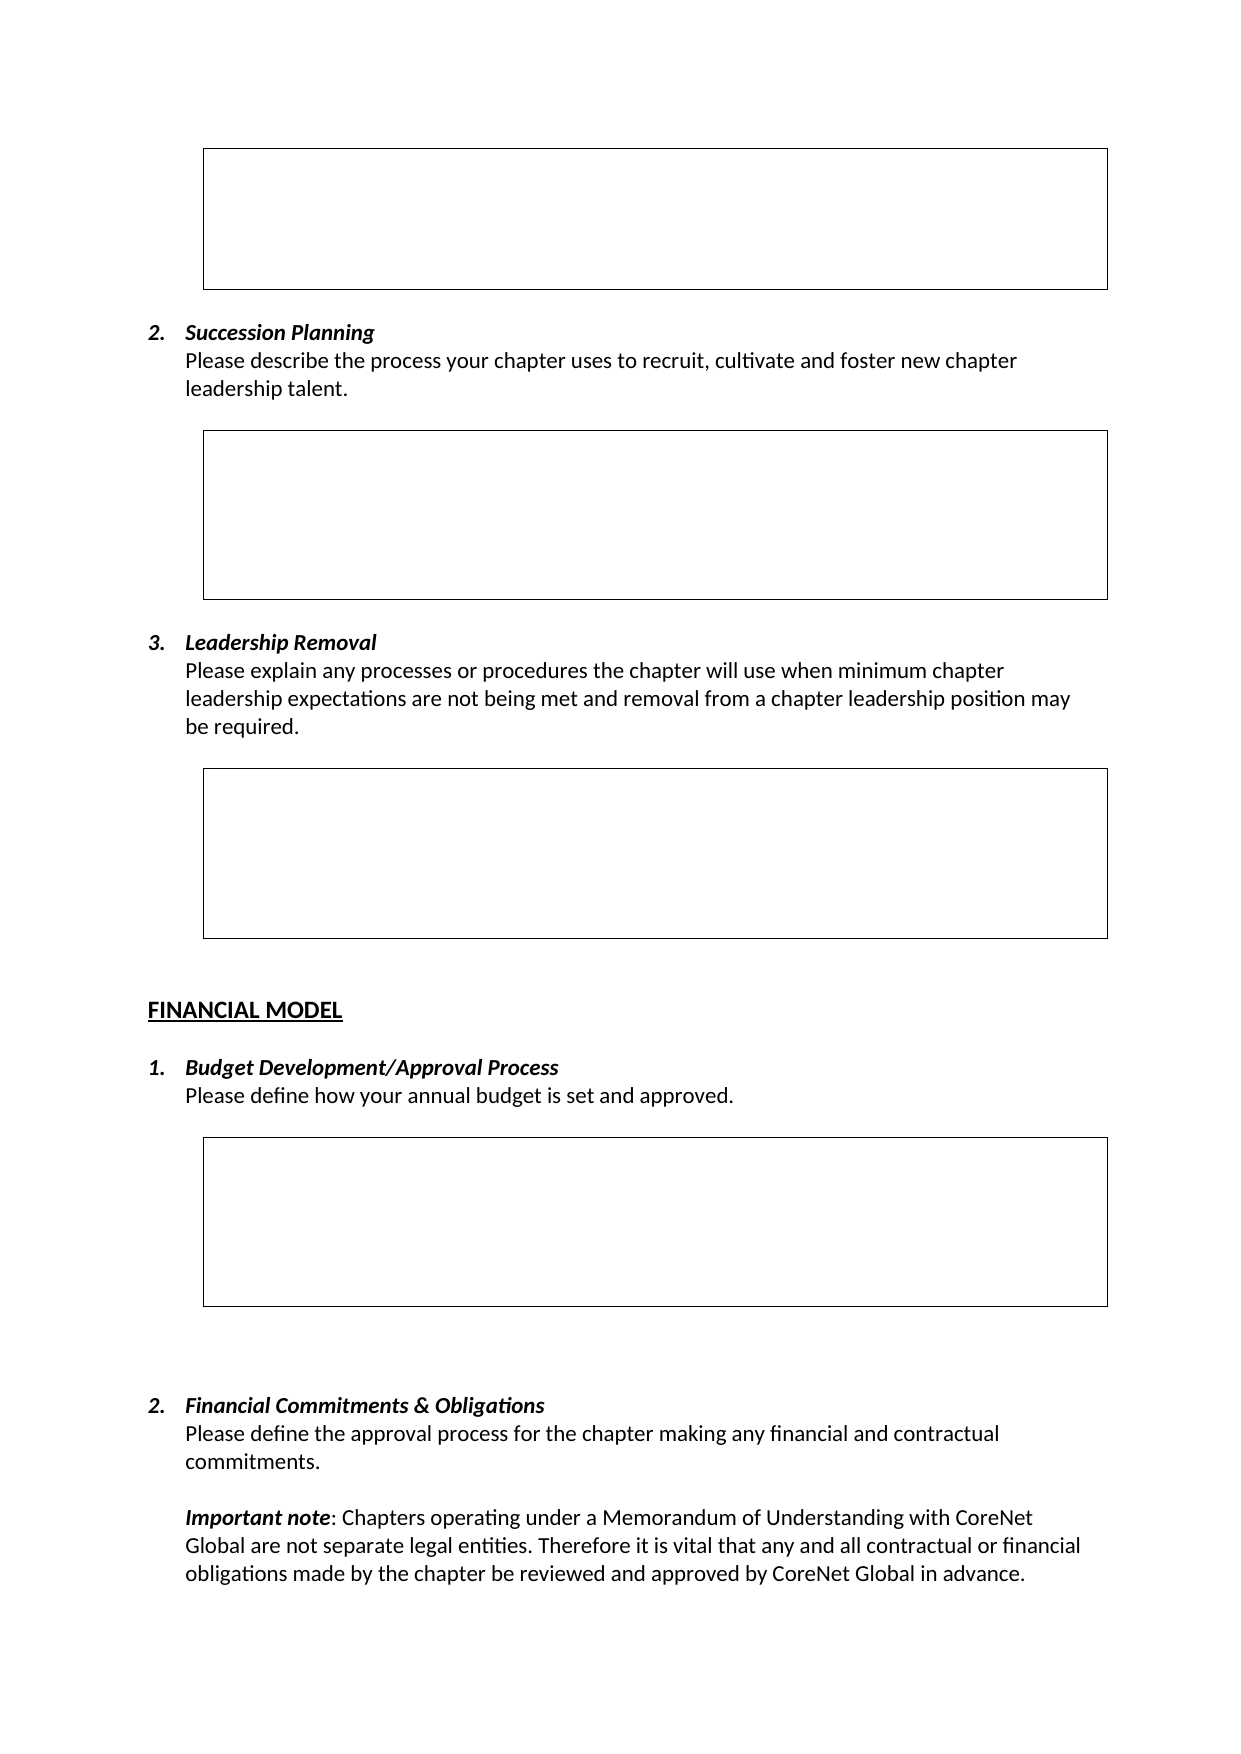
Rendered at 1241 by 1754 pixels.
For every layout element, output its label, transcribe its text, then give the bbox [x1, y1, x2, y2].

text Important note: Chapters operating under a Memorandum of Understanding with CoreNet Global are not separate legal entities. Therefore it is vital that any and all contractual or financial obligations made by the chapter be reviewed and approved by CoreNet Global in advance. [185, 1503, 1093, 1587]
table_header [204, 1138, 1107, 1306]
table_header [204, 769, 1107, 937]
list Financial Commitments & Obligations [148, 1391, 1093, 1419]
text FINANCIAL MODEL [148, 994, 1093, 1025]
list Leadership Removal [148, 628, 1093, 656]
text Please define how your annual budget is set and approved. [185, 1081, 1093, 1109]
list Succession Planning [148, 318, 1093, 346]
text Please define the approval process for the chapter making any financial and contractual commitments. [185, 1419, 1093, 1475]
text Please describe the process your chapter uses to recruit, cultivate and foster new chapter leadership talent. [185, 346, 1093, 402]
table_header [204, 149, 1107, 289]
list Budget Development/Approval Process [148, 1053, 1093, 1081]
text Please explain any processes or procedures the chapter will use when minimum chapter leadership expectations are not being met and removal from a chapter leadership position may be required. [185, 656, 1093, 740]
table_header [204, 431, 1107, 599]
